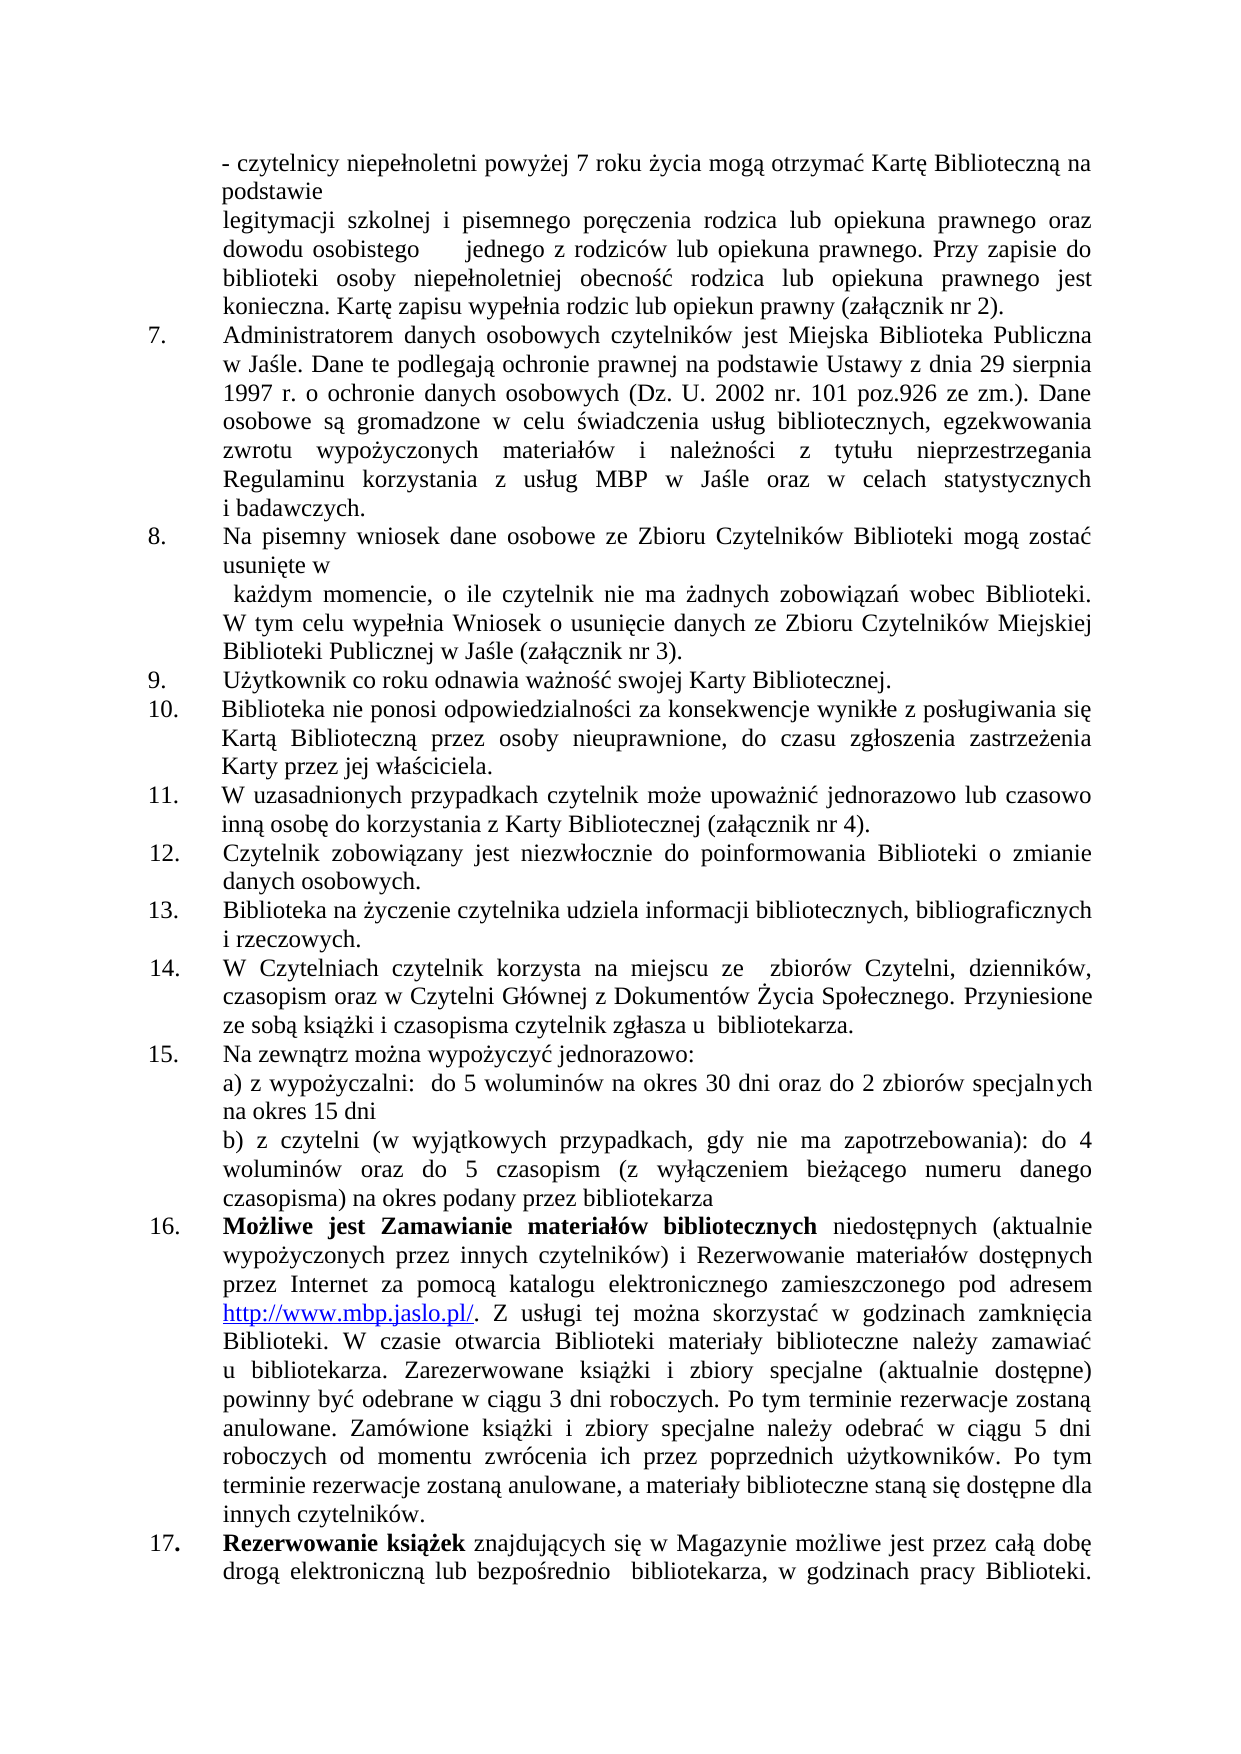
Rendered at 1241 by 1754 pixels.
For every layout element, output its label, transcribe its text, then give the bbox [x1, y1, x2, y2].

list Administratorem danych osobowych czytelników jest Miejska Biblioteka Publiczna w Jaśle. Dane te podlegają ochronie prawnej na podstawie Ustawy z dnia 29 sierpnia 1997 r. o ochronie danych osobowych (Dz. U. 2002 nr. 101 poz.926 ze zm.). Dane osobowe są gromadzone w celu świadczenia usług bibliotecznych, egzekwowania zwrotu wypożyczonych materiałów i należności z tytułu nieprzestrzegania Regulaminu korzystania z usług MBP w Jaśle oraz w celach statystycznych i badawczych. [148, 320, 1093, 521]
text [149, 1528, 1093, 1585]
text - czytelnicy niepełnoletni powyżej 7 roku życia mogą otrzymać Kartę Biblioteczną na podstawie [221, 148, 1093, 205]
text 14. W Czytelniach czytelnik korzysta na miejscu ze zbiorów Czytelni, dzienników, czasopism oraz w Czytelni Głównej z Dokumentów Życia Społecznego. Przyniesione ze sobą książki i czasopisma czytelnik zgłasza u bibliotekarza. [149, 953, 1093, 1039]
text 15. Na zewnątrz można wypożyczyć jednorazowo: [148, 1039, 1093, 1068]
text 10. Biblioteka nie ponosi odpowiedzialności za konsekwencje wynikłe z posługiwania się Kartą Biblioteczną przez osoby nieuprawnione, do czasu zgłoszenia zastrzeżenia Karty przez jej właściciela. [148, 694, 1093, 780]
text b) z czytelni (w wyjątkowych przypadkach, gdy nie ma zapotrzebowania): do 4 woluminów oraz do 5 czasopism (z wyłączeniem bieżącego numeru danego czasopisma) na okres podany przez bibliotekarza [223, 1125, 1093, 1211]
text 11. W uzasadnionych przypadkach czytelnik może upoważnić jednorazowo lub czasowo inną osobę do korzystania z Karty Bibliotecznej (załącznik nr 4). [148, 780, 1093, 838]
text a) z wypożyczalni: do 5 woluminów na okres 30 dni oraz do 2 zbiorów specjalnych na okres 15 dni [223, 1068, 1093, 1125]
list Użytkownik co roku odnawia ważność swojej Karty Bibliotecznej. [148, 665, 1093, 694]
text 13. Biblioteka na życzenie czytelnika udziela informacji bibliotecznych, bibliograficznych i rzeczowych. [148, 895, 1093, 953]
list Na pisemny wniosek dane osobowe ze Zbioru Czytelników Biblioteki mogą zostać usunięte w [148, 521, 1093, 579]
text każdym momencie, o ile czytelnik nie ma żadnych zobowiązań wobec Biblioteki. W tym celu wypełnia Wniosek o usunięcie danych ze Zbioru Czytelników Miejskiej Biblioteki Publicznej w Jaśle (załącznik nr 3). [223, 579, 1093, 665]
text 16. Możliwe jest Zamawianie materiałów bibliotecznych niedostępnych (aktualnie wypożyczonych przez innych czytelników) i Rezerwowanie materiałów dostępnych przez Internet za pomocą katalogu elektronicznego zamieszczonego pod adresem http://www.mbp.jaslo.pl/. Z usługi tej można skorzystać w godzinach zamknięcia Biblioteki. W czasie otwarcia Biblioteki materiały biblioteczne należy zamawiać u bibliotekarza. Zarezerwowane książki i zbiory specjalne (aktualnie dostępne) powinny być odebrane w ciągu 3 dni roboczych. Po tym terminie rezerwacje zostaną anulowane. Zamówione książki i zbiory specjalne należy odebrać w ciągu 5 dni roboczych od momentu zwrócenia ich przez poprzednich użytkowników. Po tym terminie rezerwacje zostaną anulowane, a materiały biblioteczne staną się dostępne dla innych czytelników. [149, 1211, 1093, 1528]
text 12. Czytelnik zobowiązany jest niezwłocznie do poinformowania Biblioteki o zmianie danych osobowych. [149, 838, 1093, 895]
text legitymacji szkolnej i pisemnego poręczenia rodzica lub opiekuna prawnego oraz dowodu osobistego jednego z rodziców lub opiekuna prawnego. Przy zapisie do biblioteki osoby niepełnoletniej obecność rodzica lub opiekuna prawnego jest konieczna. Kartę zapisu wypełnia rodzic lub opiekun prawny (załącznik nr 2). [223, 205, 1093, 320]
